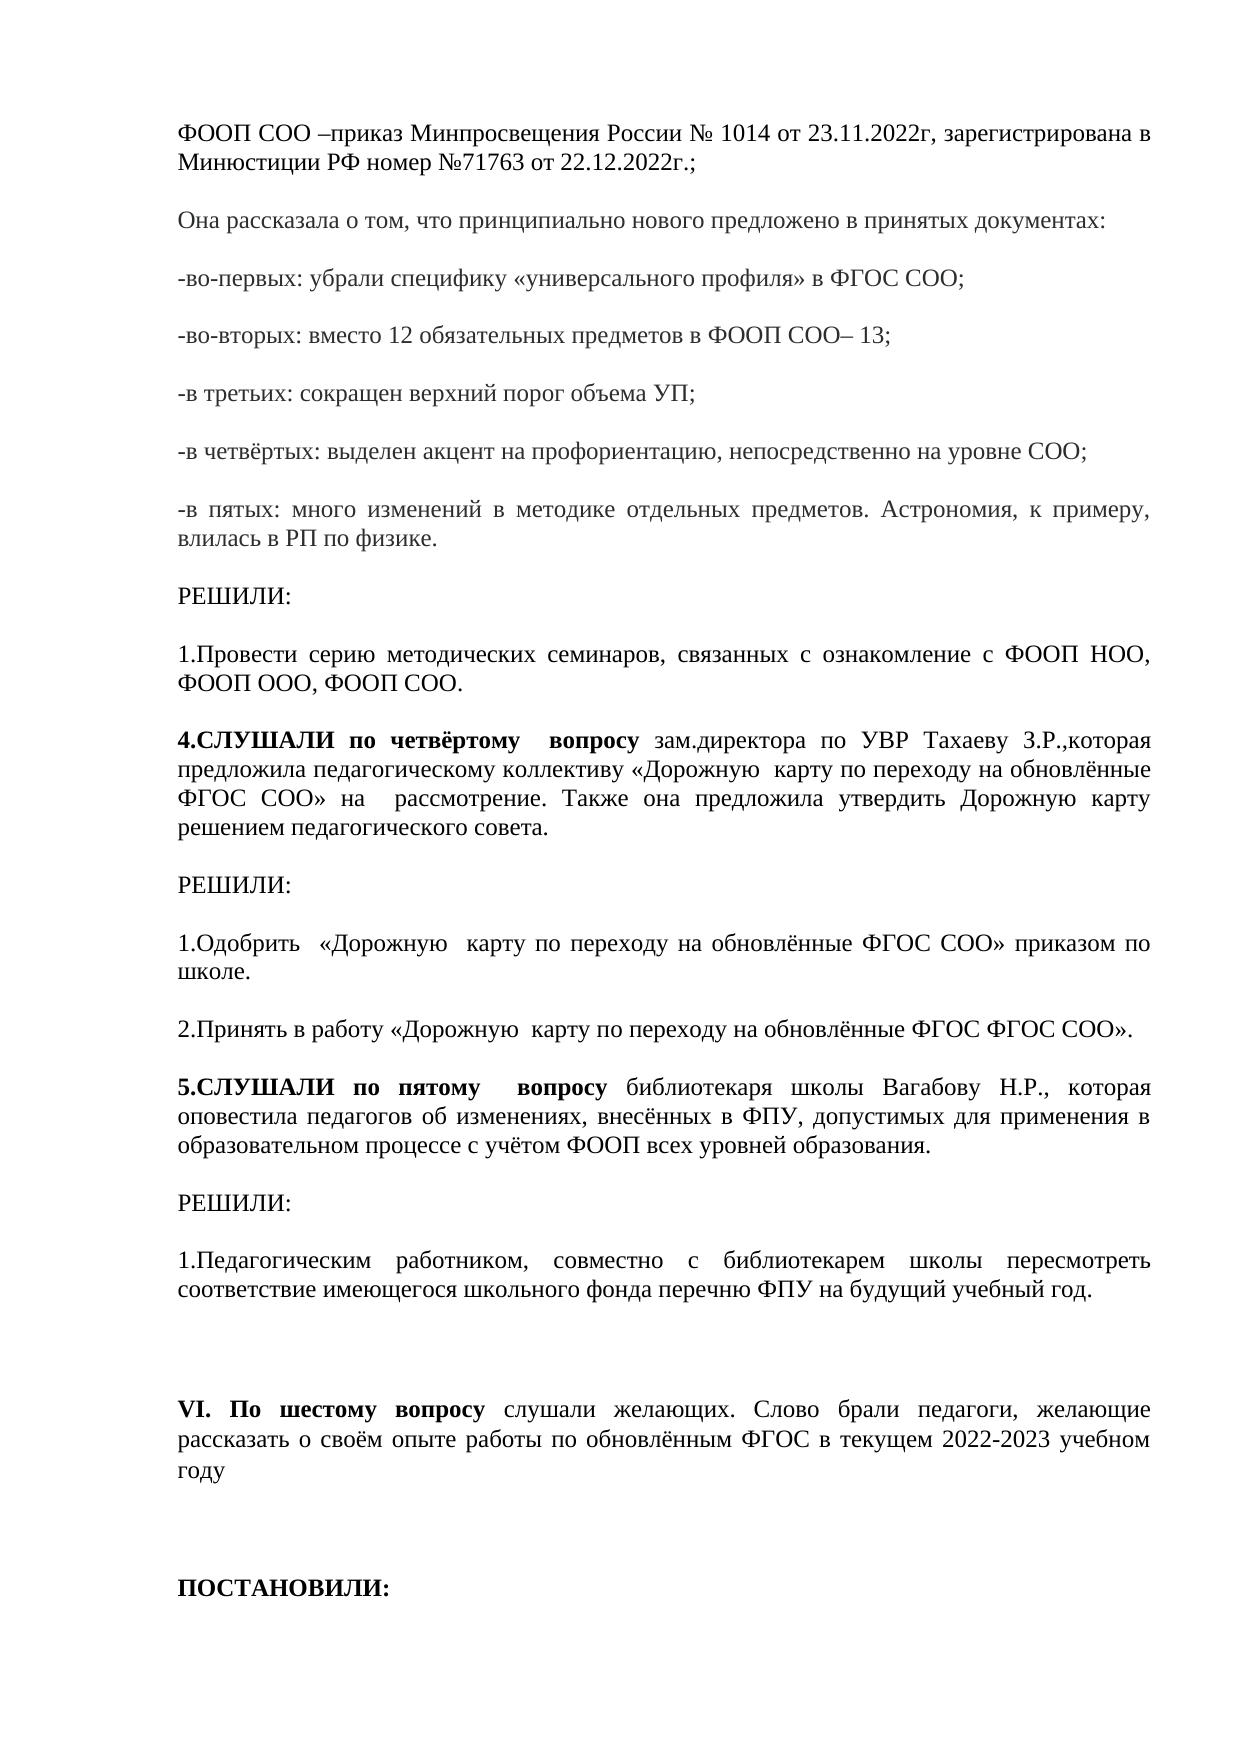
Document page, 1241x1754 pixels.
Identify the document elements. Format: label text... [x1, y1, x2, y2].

text -в пятых: много изменений в методике отдельных предметов. Астрономия, к примеру, влилась в РП по физике. [177, 494, 1152, 552]
text -в четвёртых: выделен акцент на профориентацию, непосредственно на уровне СОО; [177, 436, 1152, 465]
text Она рассказала о том, что принципиально нового предложено в принятых документах: [177, 205, 1152, 233]
text ФООП СОО –приказ Минпросвещения России № 1014 от 23.11.2022г, зарегистрирована в Минюстиции РФ номер №71763 от 22.12.2022г.; [177, 118, 1152, 176]
text РЕШИЛИ: [177, 581, 1152, 610]
text -во-первых: убрали специфику «универсального профиля» в ФГОС СОО; [177, 263, 1152, 291]
text -во-вторых: вместо 12 обязательных предметов в ФООП СОО– 13; [177, 321, 1152, 349]
text 4.СЛУШАЛИ по четвёртому вопросу зам.директора по УВР Тахаеву З.Р.,которая предложила педагогическому коллективу «Дорожную карту по переходу на обновлённые ФГОС СОО» на рассмотрение. Также она предложила утвердить Дорожную карту решением педагогического совета. [177, 726, 1152, 841]
text РЕШИЛИ: [177, 1188, 1152, 1216]
text VI. По шестому вопросу слушали желающих. Слово брали педагоги, желающие рассказать о своём опыте работы по обновлённым ФГОС в текущем 2022-2023 учебном году [177, 1392, 1152, 1484]
text 1.Одобрить «Дорожную карту по переходу на обновлённые ФГОС СОО» приказом по школе. [177, 928, 1152, 985]
text 5.СЛУШАЛИ по пятому вопросу библиотекаря школы Вагабову Н.Р., которая оповестила педагогов об изменениях, внесённых в ФПУ, допустимых для применения в образовательном процессе с учётом ФООП всех уровней образования. [177, 1072, 1152, 1158]
text 1.Провести серию методических семинаров, связанных с ознакомление с ФООП НОО, ФООП ООО, ФООП СОО. [177, 639, 1152, 696]
text -в третьих: сокращен верхний порог объема УП; [177, 378, 1152, 407]
text 1.Педагогическим работником, совместно с библиотекарем школы пересмотреть соответствие имеющегося школьного фонда перечню ФПУ на будущий учебный год. [177, 1246, 1152, 1303]
text 2.Принять в работу «Дорожную карту по переходу на обновлённые ФГОС ФГОС СОО». [177, 1014, 1152, 1043]
text ПОСТАНОВИЛИ: [177, 1573, 1152, 1602]
text РЕШИЛИ: [177, 870, 1152, 898]
